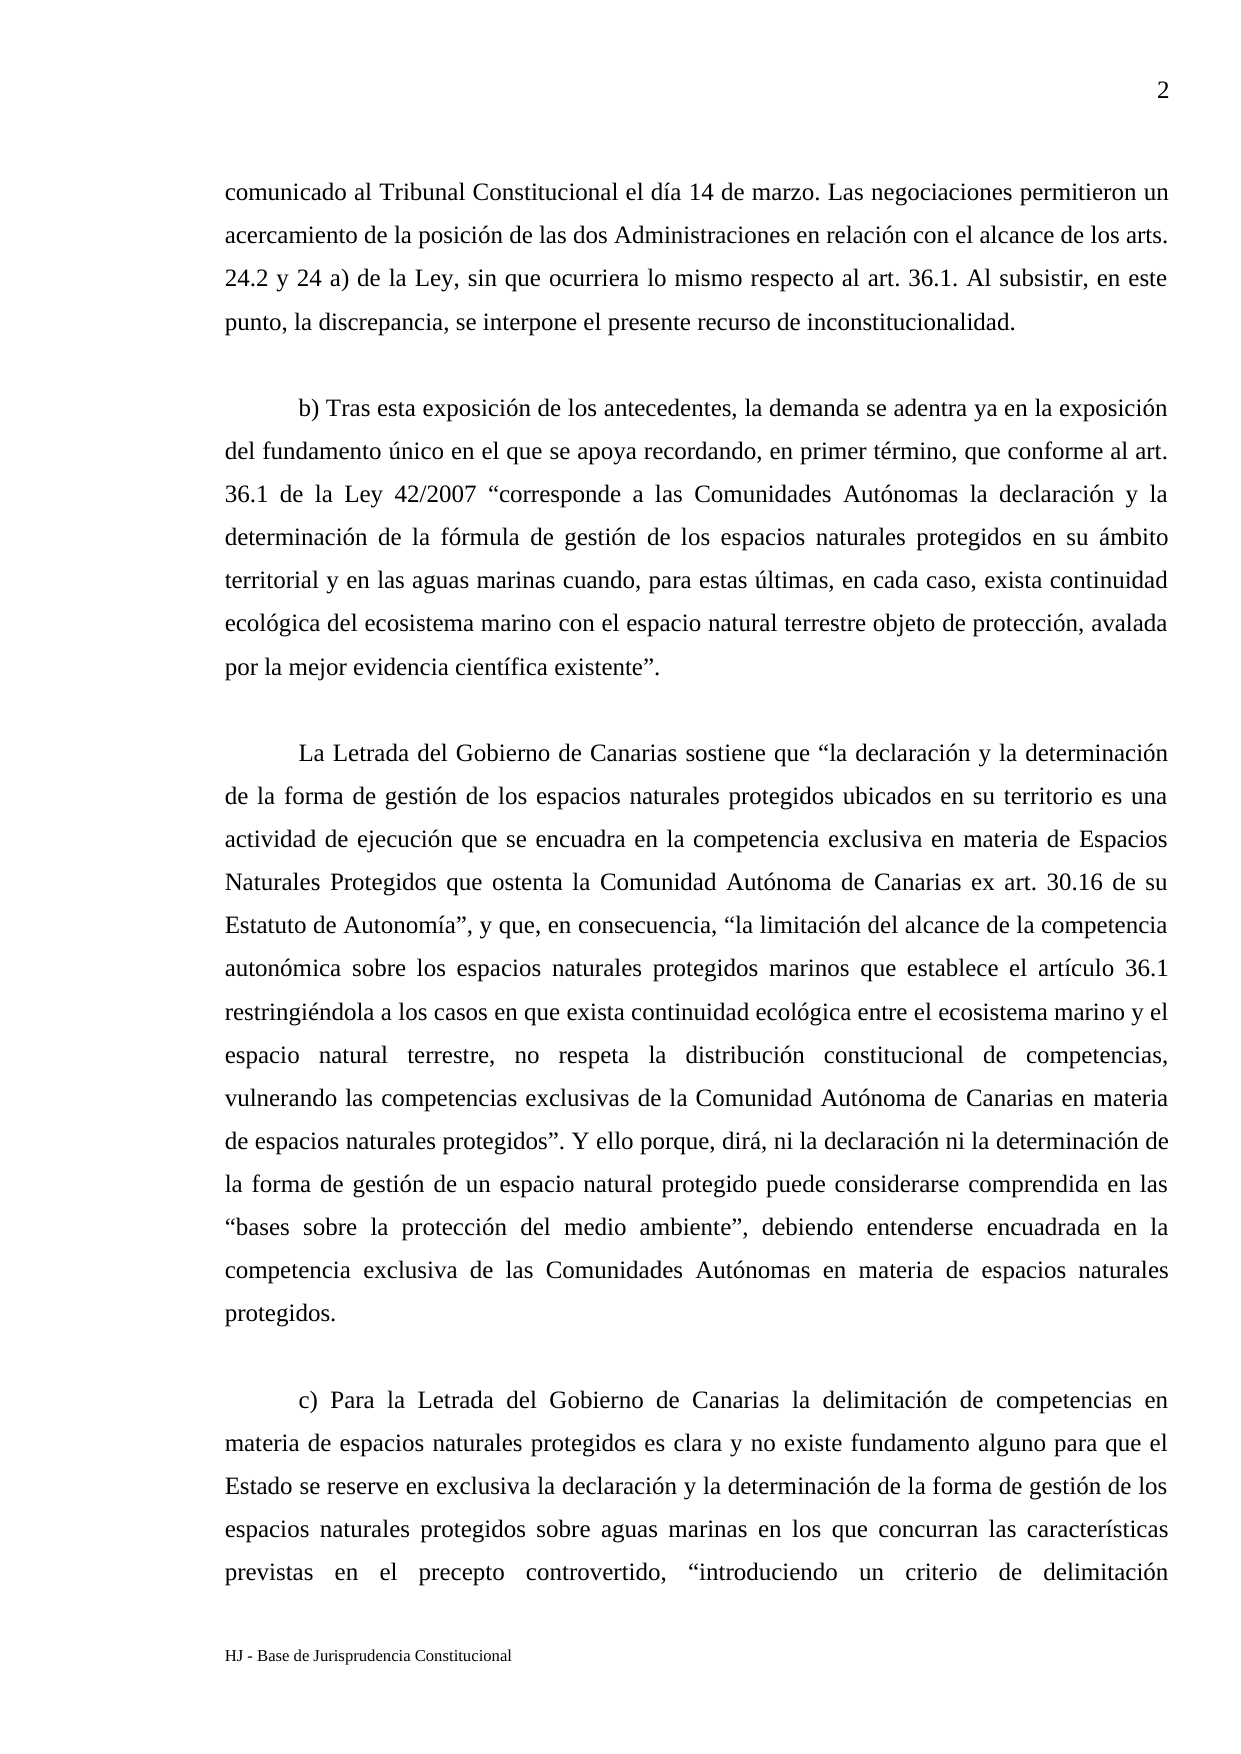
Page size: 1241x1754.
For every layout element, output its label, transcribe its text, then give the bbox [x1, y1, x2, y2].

text La Letrada del Gobierno de Canarias sostiene que “la declaración y la determinación de la forma de gestión de los espacios naturales protegidos ubicados en su territorio es una actividad de ejecución que se encuadra en la competencia exclusiva en materia de Espacios Naturales Protegidos que ostenta la Comunidad Autónoma de Canarias ex art. 30.16 de su Estatuto de Autonomía”, y que, en consecuencia, “la limitación del alcance de la competencia autonómica sobre los espacios naturales protegidos marinos que establece el artículo 36.1 restringiéndola a los casos en que exista continuidad ecológica entre el ecosistema marino y el espacio natural terrestre, no respeta la distribución constitucional de competencias, vulnerando las competencias exclusivas de la Comunidad Autónoma de Canarias en materia de espacios naturales protegidos”. Y ello porque, dirá, ni la declaración ni la determinación de la forma de gestión de un espacio natural protegido puede considerarse comprendida en las “bases sobre la protección del medio ambiente”, debiendo entenderse encuadrada en la competencia exclusiva de las Comunidades Autónomas en materia de espacios naturales protegidos. [224, 738, 1169, 1327]
text b) Tras esta exposición de los antecedentes, la demanda se adentra ya en la exposición del fundamento único en el que se apoya recordando, en primer término, que conforme al art. 36.1 de la Ley 42/2007 “corresponde a las Comunidades Autónomas la declaración y la determinación de la fórmula de gestión de los espacios naturales protegidos en su ámbito territorial y en las aguas marinas cuando, para estas últimas, en cada caso, exista continuidad ecológica del ecosistema marino con el espacio natural terrestre objeto de protección, avalada por la mejor evidencia científica existente”. [224, 393, 1169, 680]
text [224, 177, 1169, 335]
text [224, 1385, 1169, 1586]
